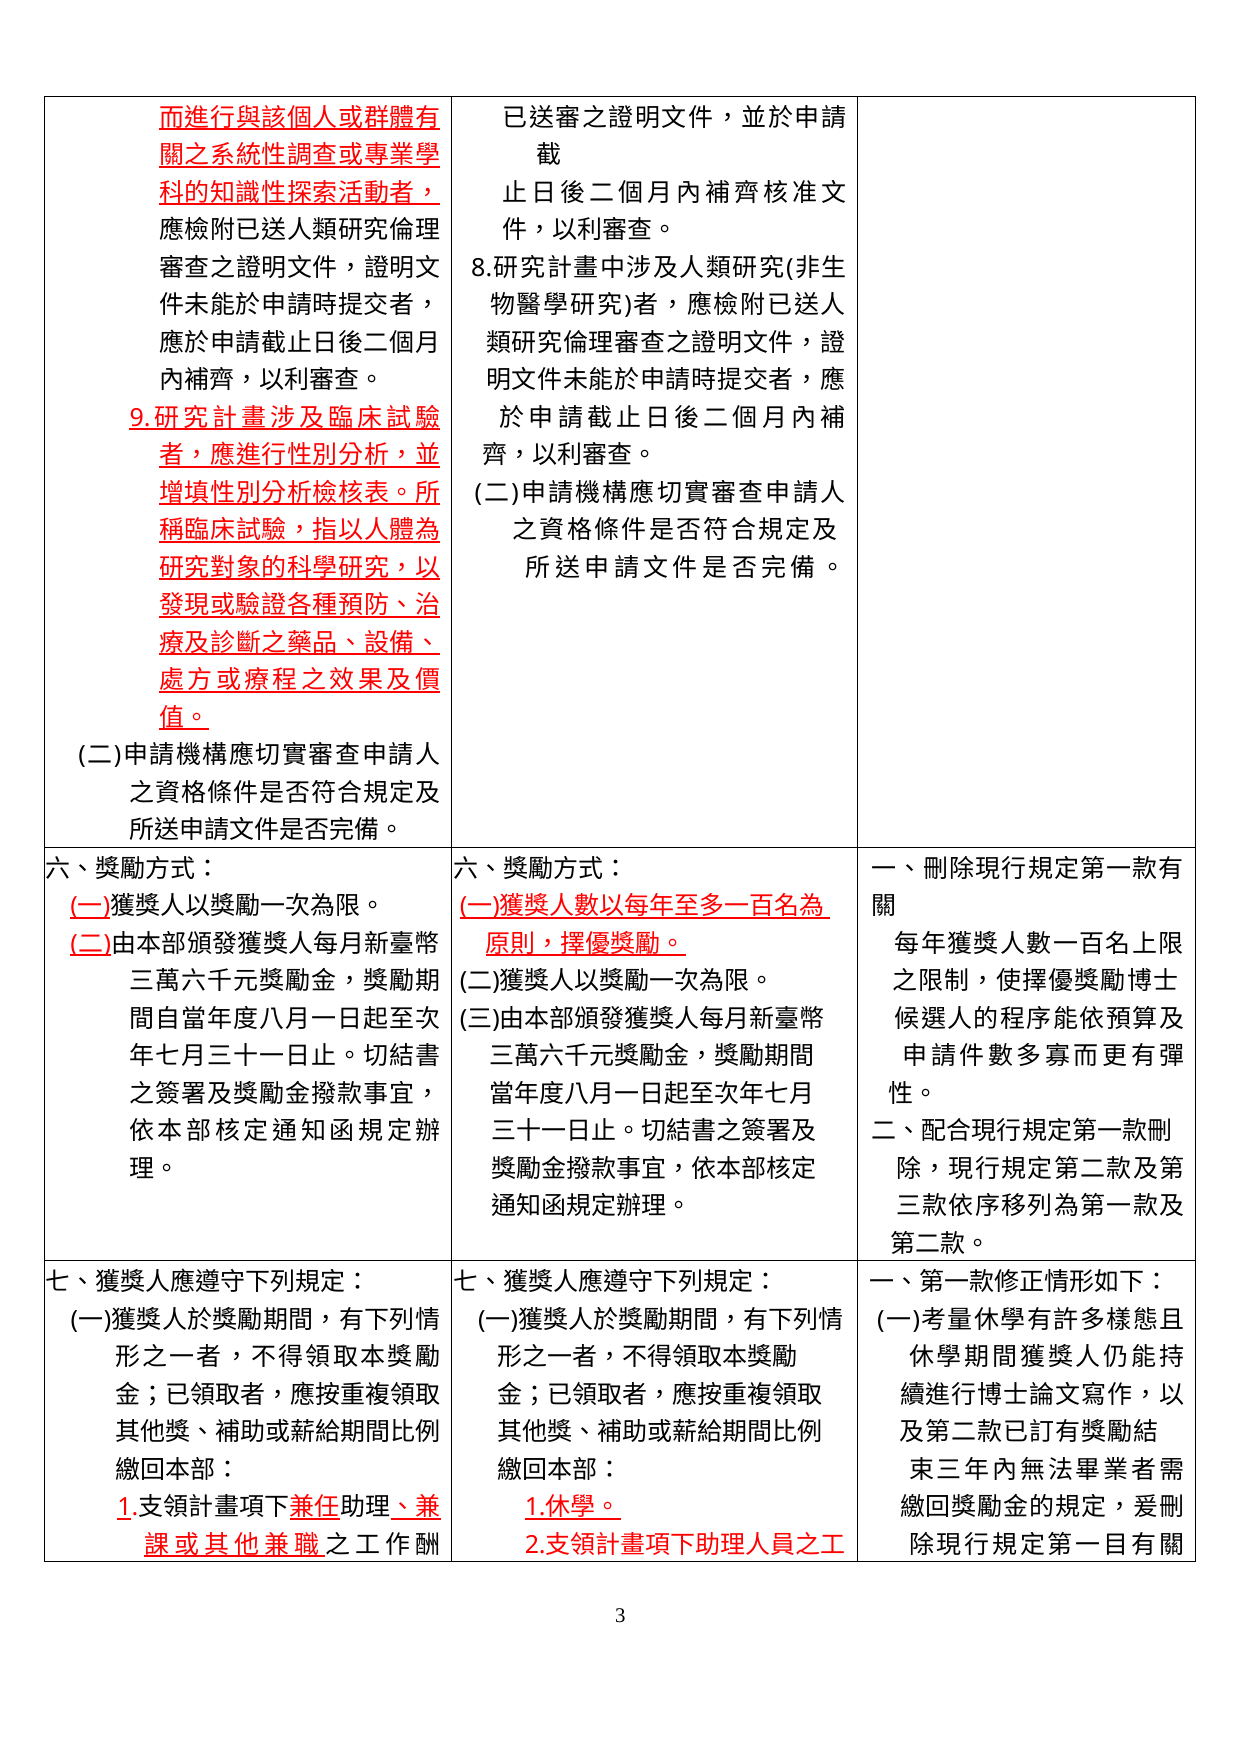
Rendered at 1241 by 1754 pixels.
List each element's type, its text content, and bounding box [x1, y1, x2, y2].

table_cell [45, 97, 451, 847]
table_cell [45, 1261, 451, 1561]
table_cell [858, 1261, 1195, 1561]
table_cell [452, 1261, 857, 1561]
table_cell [452, 97, 857, 847]
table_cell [858, 97, 1195, 847]
table_cell 一、刪除現行規定第一款有關 每年獲獎人數一百名上限 之限制，使擇優獎勵博士 候選人的程序能依預算及 申請件數多寡而更有彈 性。 二、配合現行規定第一款刪 除，現行規定第二款及第 三款依序移列為第一款及 第二款。 [858, 848, 1195, 1260]
table_cell 六、獎勵方式： (一)獲獎人數以每年至多一百名為 原則，擇優獎勵。 (二)獲獎人以獎勵一次為限。 (三)由本部頒發獲獎人每月新臺幣 三萬六千元獎勵金，獎勵期間 當年度八月一日起至次年七月 三十一日止。切結書之簽署及 獎勵金撥款事宜，依本部核定 通知函規定辦理。 [452, 848, 857, 1260]
table_cell 六、獎勵方式： (一)獲獎人以獎勵一次為限。 (二)由本部頒發獲獎人每月新臺幣三萬六千元獎勵金，獎勵期間自當年度八月一日起至次年七月三十一日止。切結書之簽署及獎勵金撥款事宜，依本部核定通知函規定辦理。 [45, 848, 451, 1260]
